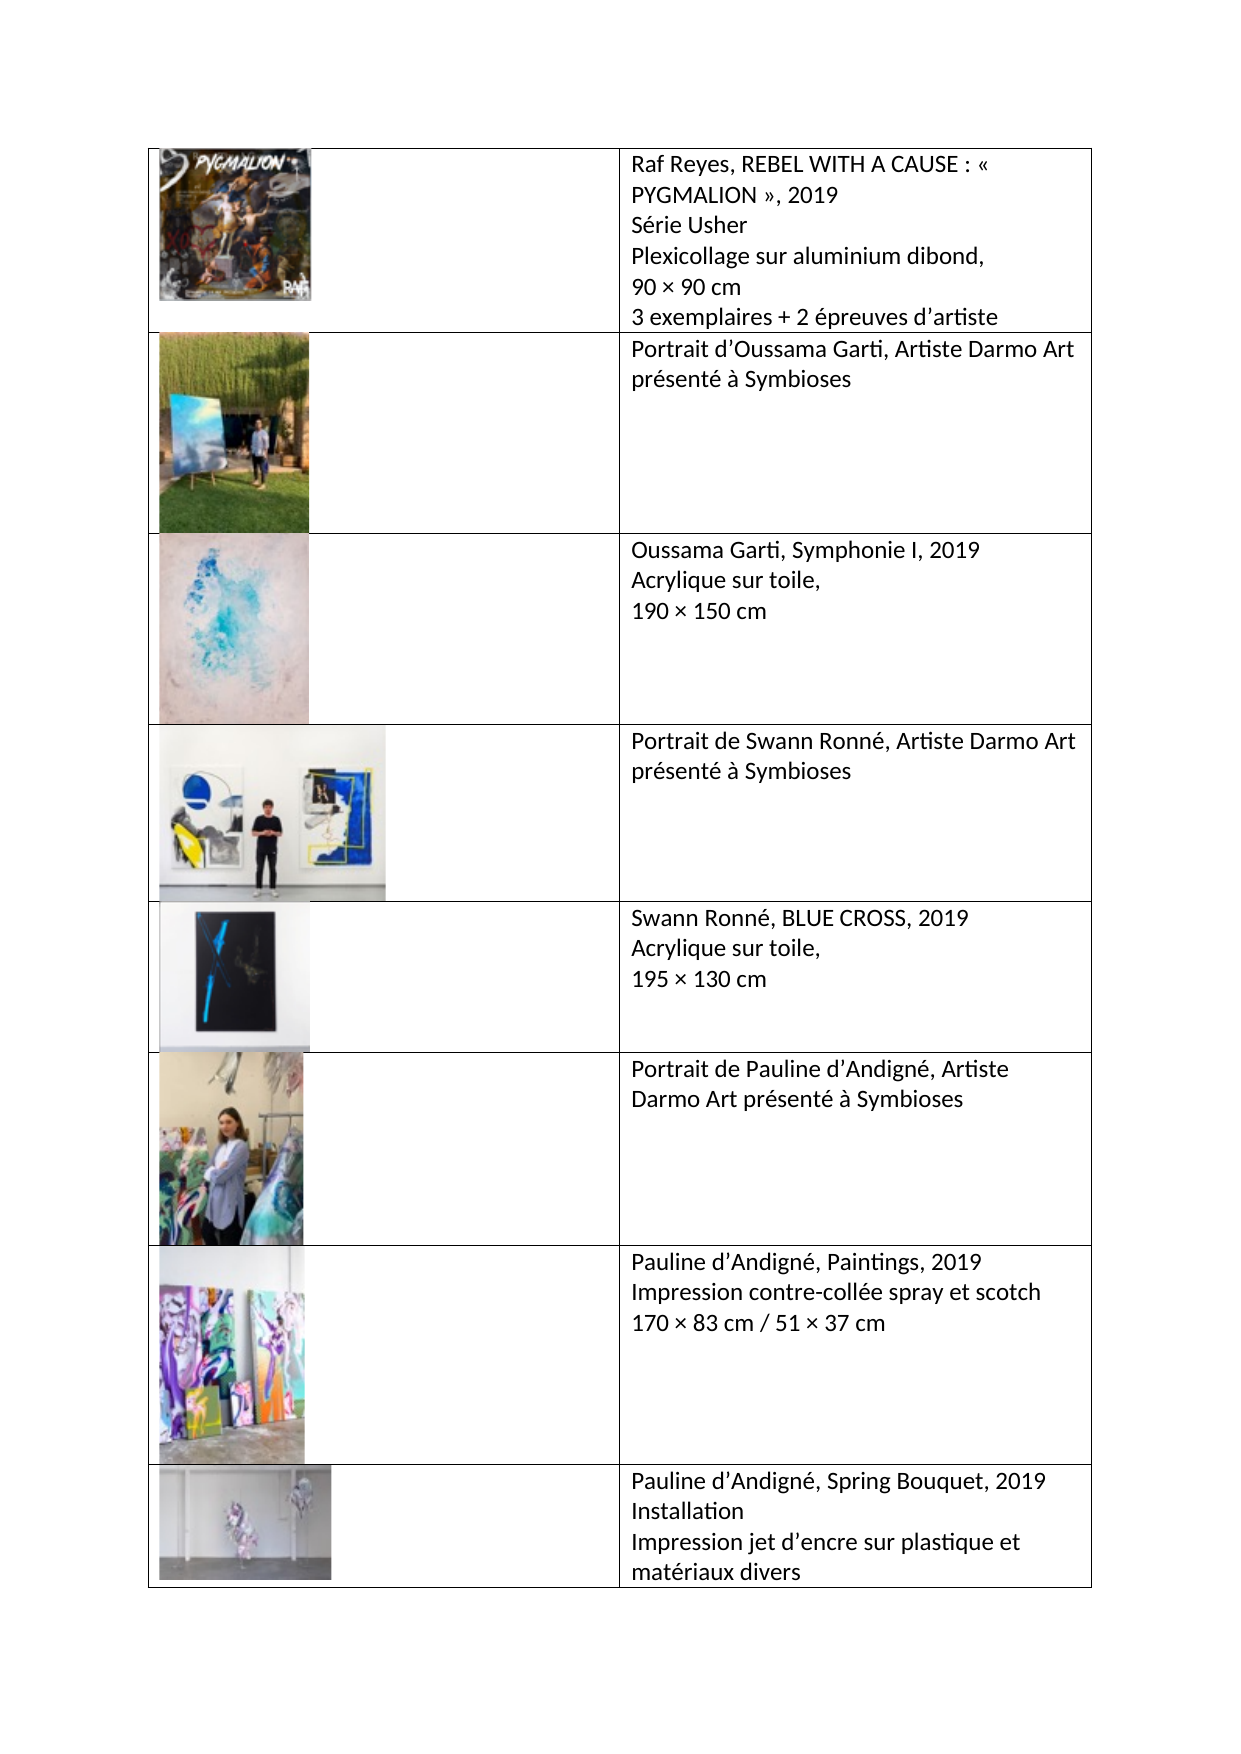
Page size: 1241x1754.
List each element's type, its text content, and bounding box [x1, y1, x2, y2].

table_cell Portrait de Pauline d’Andigné, Artiste Darmo Art présenté à Symbioses [620, 1053, 1091, 1245]
table_cell [149, 149, 619, 332]
table_cell [149, 1053, 159, 1245]
table_cell Portrait de Swann Ronné, Artiste Darmo Art présenté à Symbioses [620, 725, 1091, 901]
table_cell [149, 902, 159, 1052]
table_cell [149, 1246, 159, 1464]
table_cell Raf Reyes, REBEL WITH A CAUSE : « PYGMALION », 2019 Série Usher Plexicollage sur aluminium dibond, 90 × 90 cm 3 exemplaires + 2 épreuves d’artiste [620, 149, 1091, 332]
picture [159, 1465, 332, 1580]
table_cell Oussama Garti, Symphonie I, 2019 Acrylique sur toile, 190 × 150 cm [620, 534, 1091, 724]
table_cell [149, 333, 159, 533]
table_cell [149, 1465, 619, 1587]
picture [159, 725, 386, 1245]
table_cell [310, 902, 619, 1052]
table_cell Pauline d’Andigné, Paintings, 2019 Impression contre-collée spray et scotch 170 × 83 cm / 51 × 37 cm [620, 1246, 1091, 1464]
table_cell [309, 534, 619, 724]
table_cell [310, 333, 619, 533]
picture [159, 332, 310, 724]
table_cell [304, 1053, 619, 1245]
picture [159, 148, 312, 301]
table_cell [149, 534, 159, 724]
table_cell [305, 1246, 619, 1464]
picture [159, 1246, 305, 1464]
table_cell [386, 725, 619, 901]
table_cell [149, 725, 159, 901]
table_cell Portrait d’Oussama Garti, Artiste Darmo Art présenté à Symbioses [620, 333, 1091, 533]
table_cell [620, 1465, 1091, 1587]
table_cell Swann Ronné, BLUE CROSS, 2019 Acrylique sur toile, 195 × 130 cm [620, 902, 1091, 1052]
